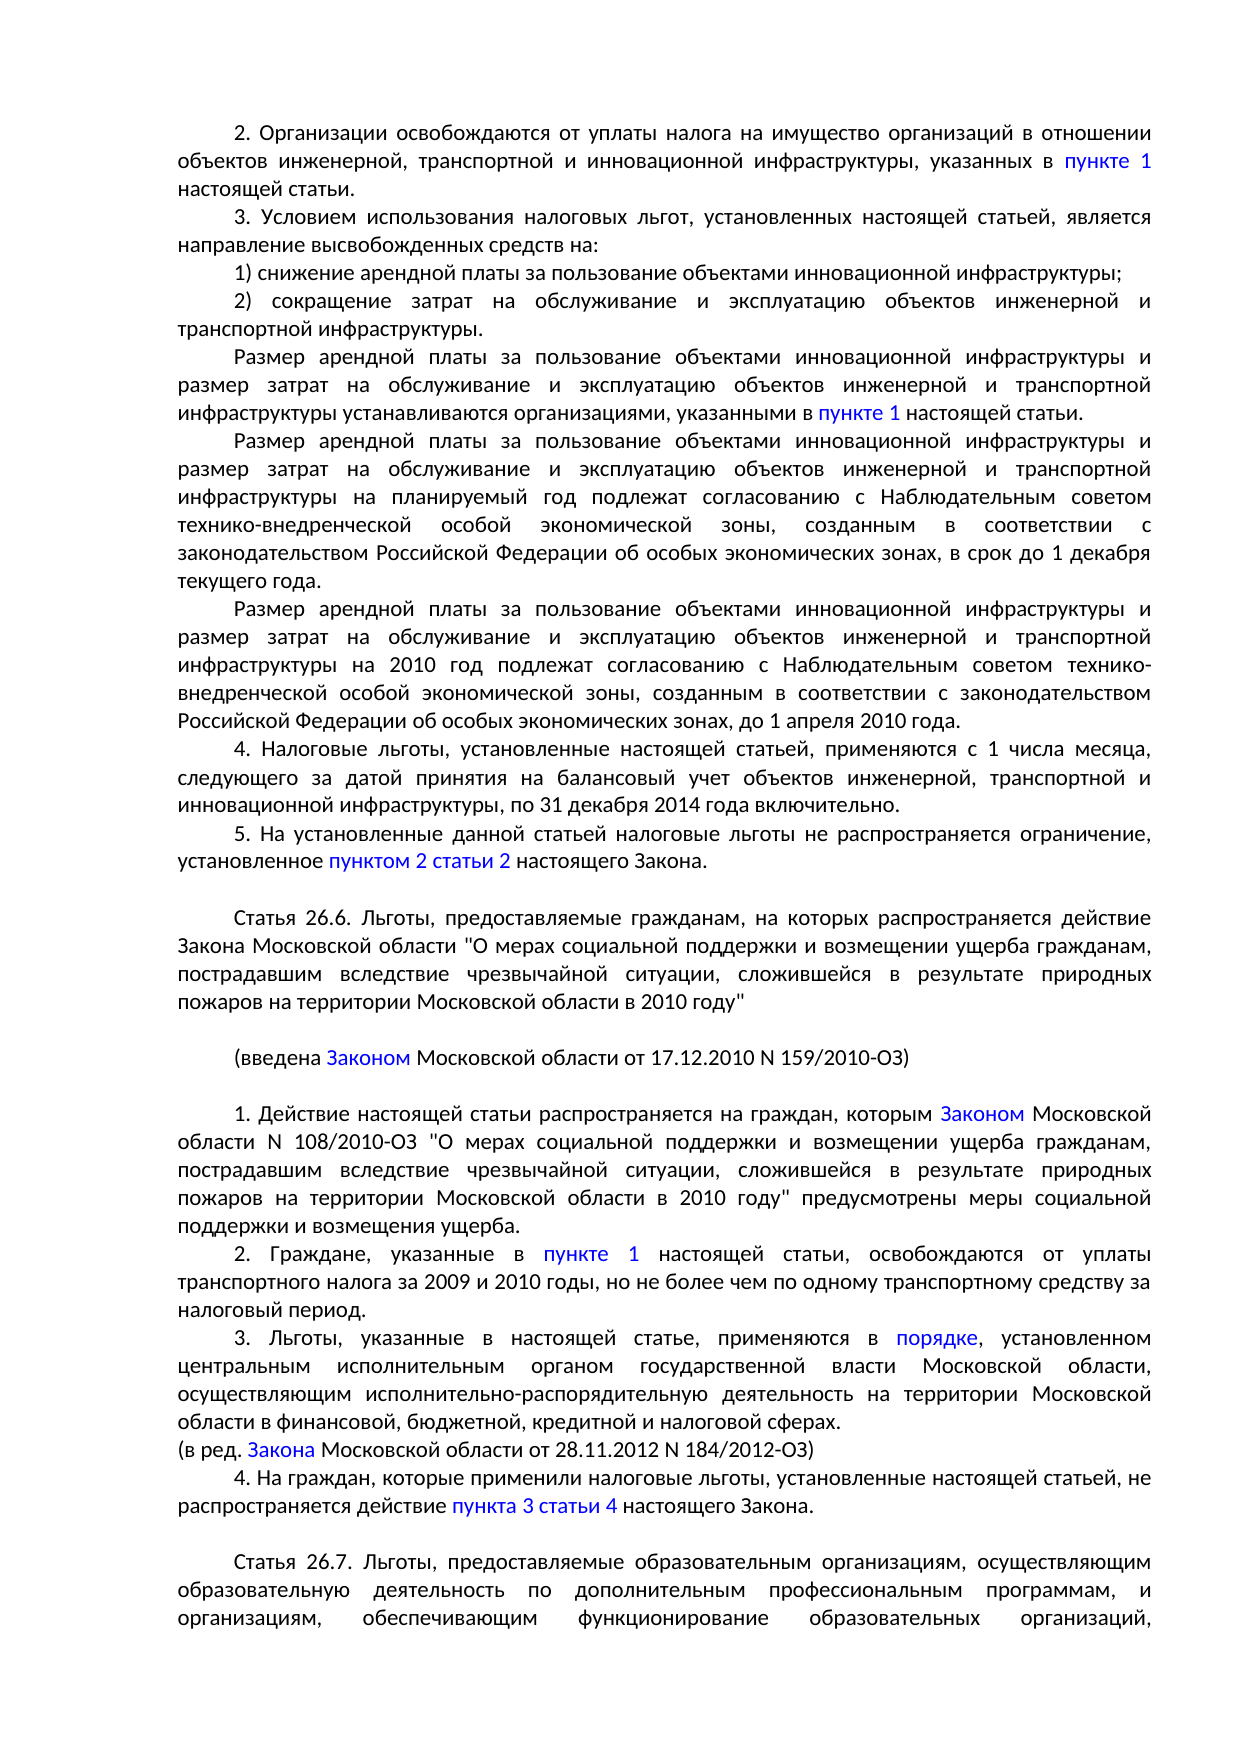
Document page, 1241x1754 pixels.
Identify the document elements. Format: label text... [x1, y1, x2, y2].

text Размер арендной платы за пользование объектами инновационной инфраструктуры и размер затрат на обслуживание и эксплуатацию объектов инженерной и транспортной инфраструктуры устанавливаются организациями, указанными в пункте 1 настоящей статьи. [177, 342, 1152, 426]
text 3. Льготы, указанные в настоящей статье, применяются в порядке, установленном центральным исполнительным органом государственной власти Московской области, осуществляющим исполнительно-распорядительную деятельность на территории Московской области в финансовой, бюджетной, кредитной и налоговой сферах. [177, 1323, 1152, 1435]
text (в ред. Закона Московской области от 28.11.2012 N 184/2012-ОЗ) [177, 1435, 1152, 1463]
text 5. На установленные данной статьей налоговые льготы не распространяется ограничение, установленное пунктом 2 статьи 2 настоящего Закона. [177, 819, 1152, 875]
text Статья 26.6. Льготы, предоставляемые гражданам, на которых распространяется действие Закона Московской области "О мерах социальной поддержки и возмещении ущерба гражданам, пострадавшим вследствие чрезвычайной ситуации, сложившейся в результате природных пожаров на территории Московской области в 2010 году" [177, 903, 1152, 1015]
text 3. Условием использования налоговых льгот, установленных настоящей статьей, является направление высвобожденных средств на: [177, 202, 1152, 258]
text 2) сокращение затрат на обслуживание и эксплуатацию объектов инженерной и транспортной инфраструктуры. [177, 286, 1152, 342]
text 2. Граждане, указанные в пункте 1 настоящей статьи, освобождаются от уплаты транспортного налога за 2009 и 2010 годы, но не более чем по одному транспортному средству за налоговый период. [177, 1239, 1152, 1323]
text 2. Организации освобождаются от уплаты налога на имущество организаций в отношении объектов инженерной, транспортной и инновационной инфраструктуры, указанных в пункте 1 настоящей статьи. [177, 118, 1152, 202]
text (введена Законом Московской области от 17.12.2010 N 159/2010-ОЗ) [177, 1043, 1152, 1071]
text 4. Налоговые льготы, установленные настоящей статьей, применяются с 1 числа месяца, следующего за датой принятия на балансовый учет объектов инженерной, транспортной и инновационной инфраструктуры, по 31 декабря 2014 года включительно. [177, 734, 1152, 819]
text Размер арендной платы за пользование объектами инновационной инфраструктуры и размер затрат на обслуживание и эксплуатацию объектов инженерной и транспортной инфраструктуры на планируемый год подлежат согласованию с Наблюдательным советом технико-внедренческой особой экономической зоны, созданным в соответствии с законодательством Российской Федерации об особых экономических зонах, в срок до 1 декабря текущего года. [177, 426, 1152, 594]
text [177, 1547, 1152, 1631]
text 1) снижение арендной платы за пользование объектами инновационной инфраструктуры; [177, 258, 1152, 286]
text Размер арендной платы за пользование объектами инновационной инфраструктуры и размер затрат на обслуживание и эксплуатацию объектов инженерной и транспортной инфраструктуры на 2010 год подлежат согласованию с Наблюдательным советом технико-внедренческой особой экономической зоны, созданным в соответствии с законодательством Российской Федерации об особых экономических зонах, до 1 апреля 2010 года. [177, 594, 1152, 734]
text 4. На граждан, которые применили налоговые льготы, установленные настоящей статьей, не распространяется действие пункта 3 статьи 4 настоящего Закона. [177, 1463, 1152, 1519]
text 1. Действие настоящей статьи распространяется на граждан, которым Законом Московской области N 108/2010-ОЗ "О мерах социальной поддержки и возмещении ущерба гражданам, пострадавшим вследствие чрезвычайной ситуации, сложившейся в результате природных пожаров на территории Московской области в 2010 году" предусмотрены меры социальной поддержки и возмещения ущерба. [177, 1099, 1152, 1239]
